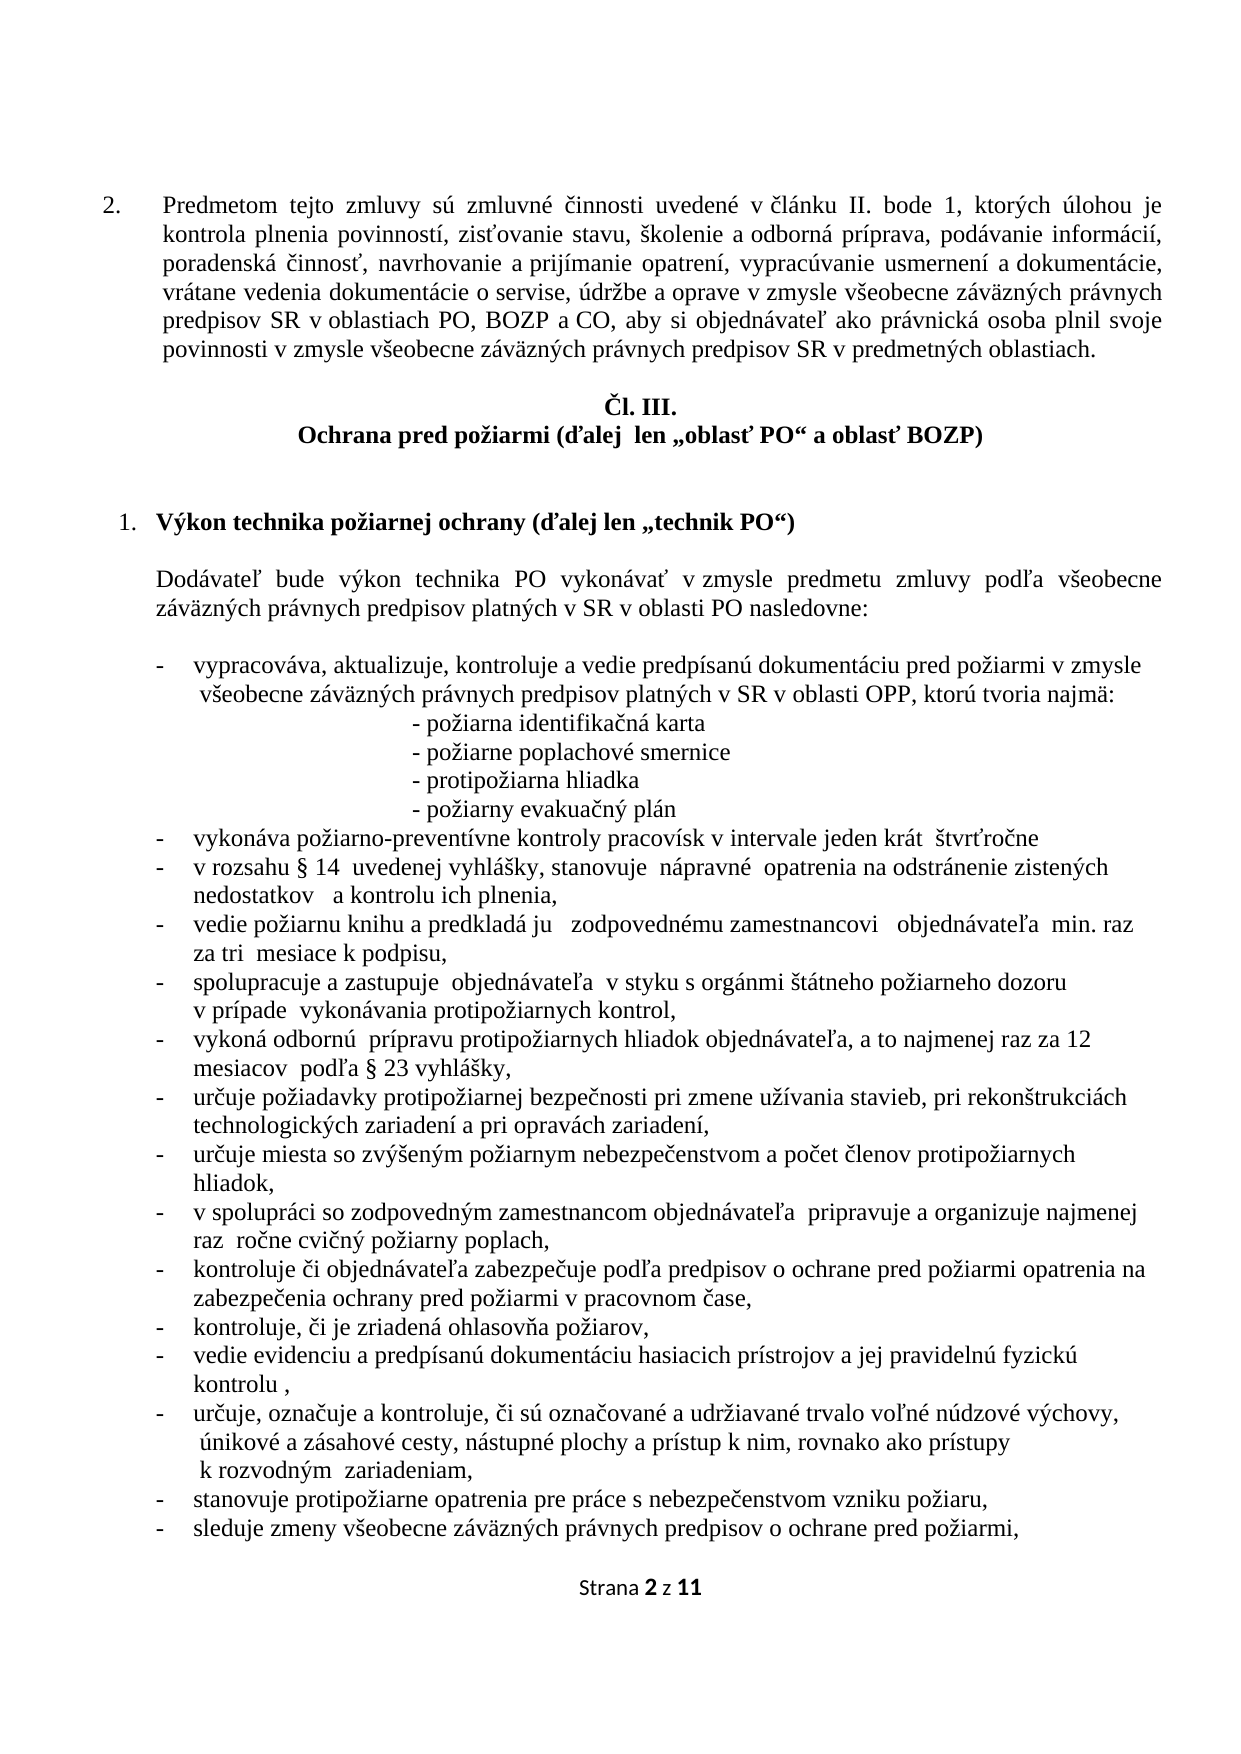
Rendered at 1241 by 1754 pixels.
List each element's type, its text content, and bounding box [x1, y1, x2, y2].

list - požiarne poplachové smernice [193, 737, 1148, 765]
list spolupracuje a zastupuje objednávateľa v styku s orgánmi štátneho požiarneho dozoru v prípade vykonávania protipožiarnych kontrol, [156, 967, 1148, 1024]
list vykoná odbornú prípravu protipožiarnych hliadok objednávateľa, a to najmenej raz za 12 mesiacov podľa § 23 vyhlášky, [156, 1024, 1148, 1082]
list - požiarna identifikačná karta [193, 708, 1148, 737]
text k rozvodným zariadeniam, [118, 1455, 1148, 1484]
list vedie evidenciu a predpísanú dokumentáciu hasiacich prístrojov a jej pravidelnú fyzickú [156, 1340, 1148, 1369]
text technologických zariadení a pri opravách zariadení, [118, 1110, 1148, 1139]
text Čl. III. [118, 392, 1162, 420]
text únikové a zásahové cesty, nástupné plochy a prístup k nim, rovnako ako prístupy [118, 1427, 1148, 1455]
text - požiarny evakuačný plán [118, 794, 1148, 823]
text hliadok, [118, 1168, 1148, 1197]
text zabezpečenia ochrany pred požiarmi v pracovnom čase, [118, 1283, 1148, 1312]
list v spolupráci so zodpovedným zamestnancom objednávateľa pripravuje a organizuje najmenej raz ročne cvičný požiarny poplach, [156, 1197, 1148, 1254]
list sleduje zmeny všeobecne záväzných právnych predpisov o ochrane pred požiarmi, [156, 1513, 1148, 1542]
list určuje, označuje a kontroluje, či sú označované a udržiavané trvalo voľné núdzové výchovy, [156, 1398, 1148, 1427]
list určuje požiadavky protipožiarnej bezpečnosti pri zmene užívania stavieb, pri rekonštrukciách [156, 1082, 1148, 1110]
text Dodávateľ bude výkon technika PO vykonávať v zmysle predmetu zmluvy podľa všeobecne záväzných právnych predpisov platných v SR v oblasti PO nasledovne: [156, 564, 1162, 622]
list - protipožiarna hliadka [193, 765, 1148, 794]
list Predmetom tejto zmluvy sú zmluvné činnosti uvedené v článku II. bode 1, ktorých úlohou je kontrola plnenia povinností, zisťovanie stavu, školenie a odborná príprava, podávanie informácií, poradenská činnosť, navrhovanie a prijímanie opatrení, vypracúvanie usmernení a dokumentácie, vrátane vedenia dokumentácie o servise, údržbe a oprave v zmysle všeobecne záväzných právnych predpisov SR v oblastiach PO, BOZP a CO, aby si objednávateľ ako právnická osoba plnil svoje povinnosti v zmysle všeobecne záväzných právnych predpisov SR v predmetných oblastiach. [102, 190, 1162, 363]
list stanovuje protipožiarne opatrenia pre práce s nebezpečenstvom vzniku požiaru, [156, 1484, 1148, 1513]
text Ochrana pred požiarmi (ďalej len „oblasť PO“ a oblasť BOZP) [118, 420, 1162, 449]
text kontrolu , [118, 1369, 1148, 1398]
list určuje miesta so zvýšeným požiarnym nebezpečenstvom a počet členov protipožiarnych [156, 1139, 1148, 1168]
text všeobecne záväzných právnych predpisov platných v SR v oblasti OPP, ktorú tvoria najmä: [118, 679, 1148, 708]
list kontroluje či objednávateľa zabezpečuje podľa predpisov o ochrane pred požiarmi opatrenia na [156, 1254, 1148, 1283]
list vykonáva požiarno-preventívne kontroly pracovísk v intervale jeden krát štvrťročne [156, 823, 1148, 852]
list Výkon technika požiarnej ochrany (ďalej len „technik PO“) [118, 507, 1162, 535]
list vedie požiarnu knihu a predkladá ju zodpovednému zamestnancovi objednávateľa min. raz za tri mesiace k podpisu, [156, 909, 1148, 967]
list vypracováva, aktualizuje, kontroluje a vedie predpísanú dokumentáciu pred požiarmi v zmysle [156, 650, 1148, 679]
list kontroluje, či je zriadená ohlasovňa požiarov, [156, 1312, 1148, 1340]
list v rozsahu § 14 uvedenej vyhlášky, stanovuje nápravné opatrenia na odstránenie zistených nedostatkov a kontrolu ich plnenia, [156, 852, 1148, 909]
